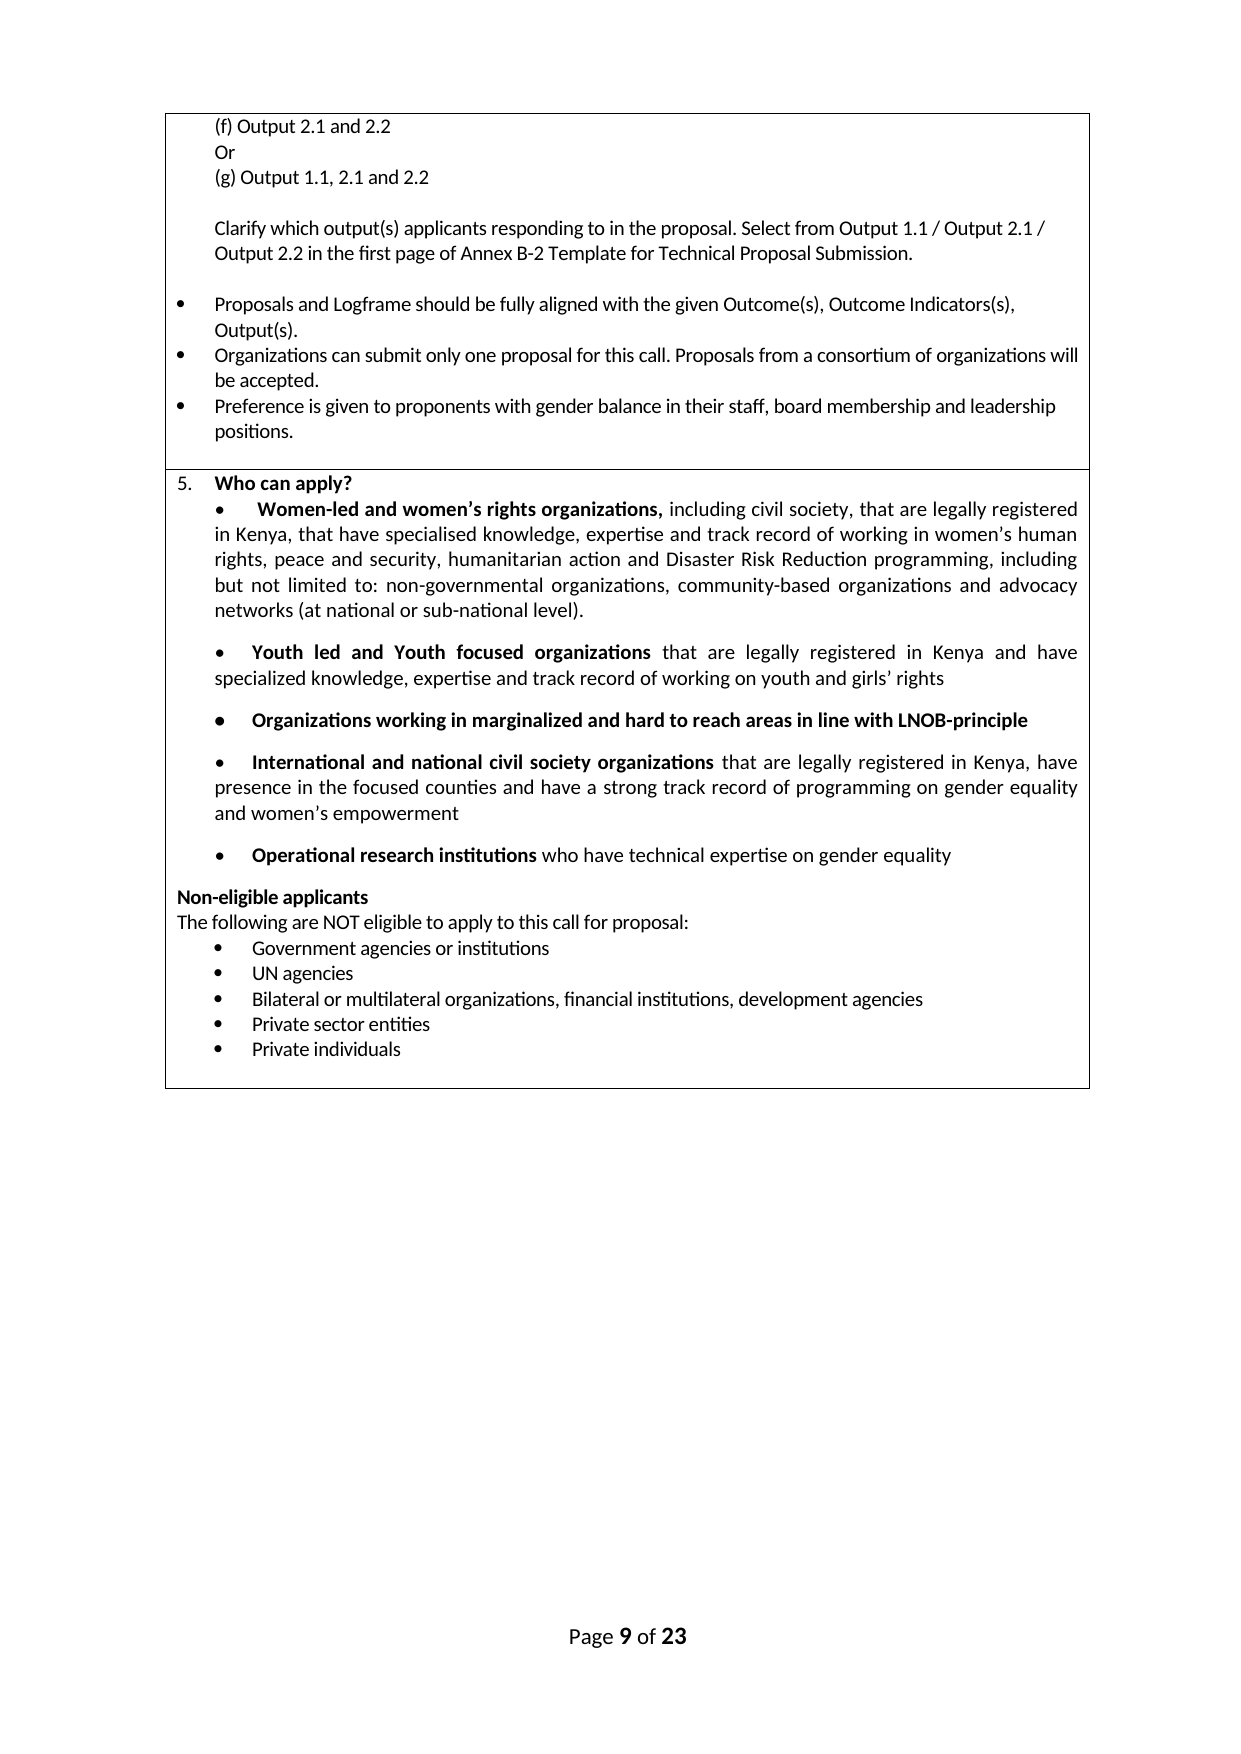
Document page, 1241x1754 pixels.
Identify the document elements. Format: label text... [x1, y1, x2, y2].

table_cell Who can apply? Women-led and women’s rights organizations, including civil society, that are legally registered in Kenya, that have specialised knowledge, expertise and track record of working in women’s human rights, peace and security, humanitarian action and Disaster Risk Reduction programming, including but not limited to: non-governmental organizations, community-based organizations and advocacy networks (at national or sub-national level). Youth led and Youth focused organizations that are legally registered in Kenya and have specialized knowledge, expertise and track record of working on youth and girls’ rights Organizations working in marginalized and hard to reach areas in line with LNOB-principle International and national civil society organizations that are legally registered in Kenya, have presence in the focused counties and have a strong track record of programming on gender equality and women’s empowerment Operational research institutions who have technical expertise on gender equality Non-eligible applicants The following are NOT eligible to apply to this call for proposal: Government agencies or institutions UN agencies Bilateral or multilateral organizations, financial institutions, development agencies Private sector entities Private individuals [166, 470, 1089, 1087]
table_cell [166, 114, 1089, 469]
